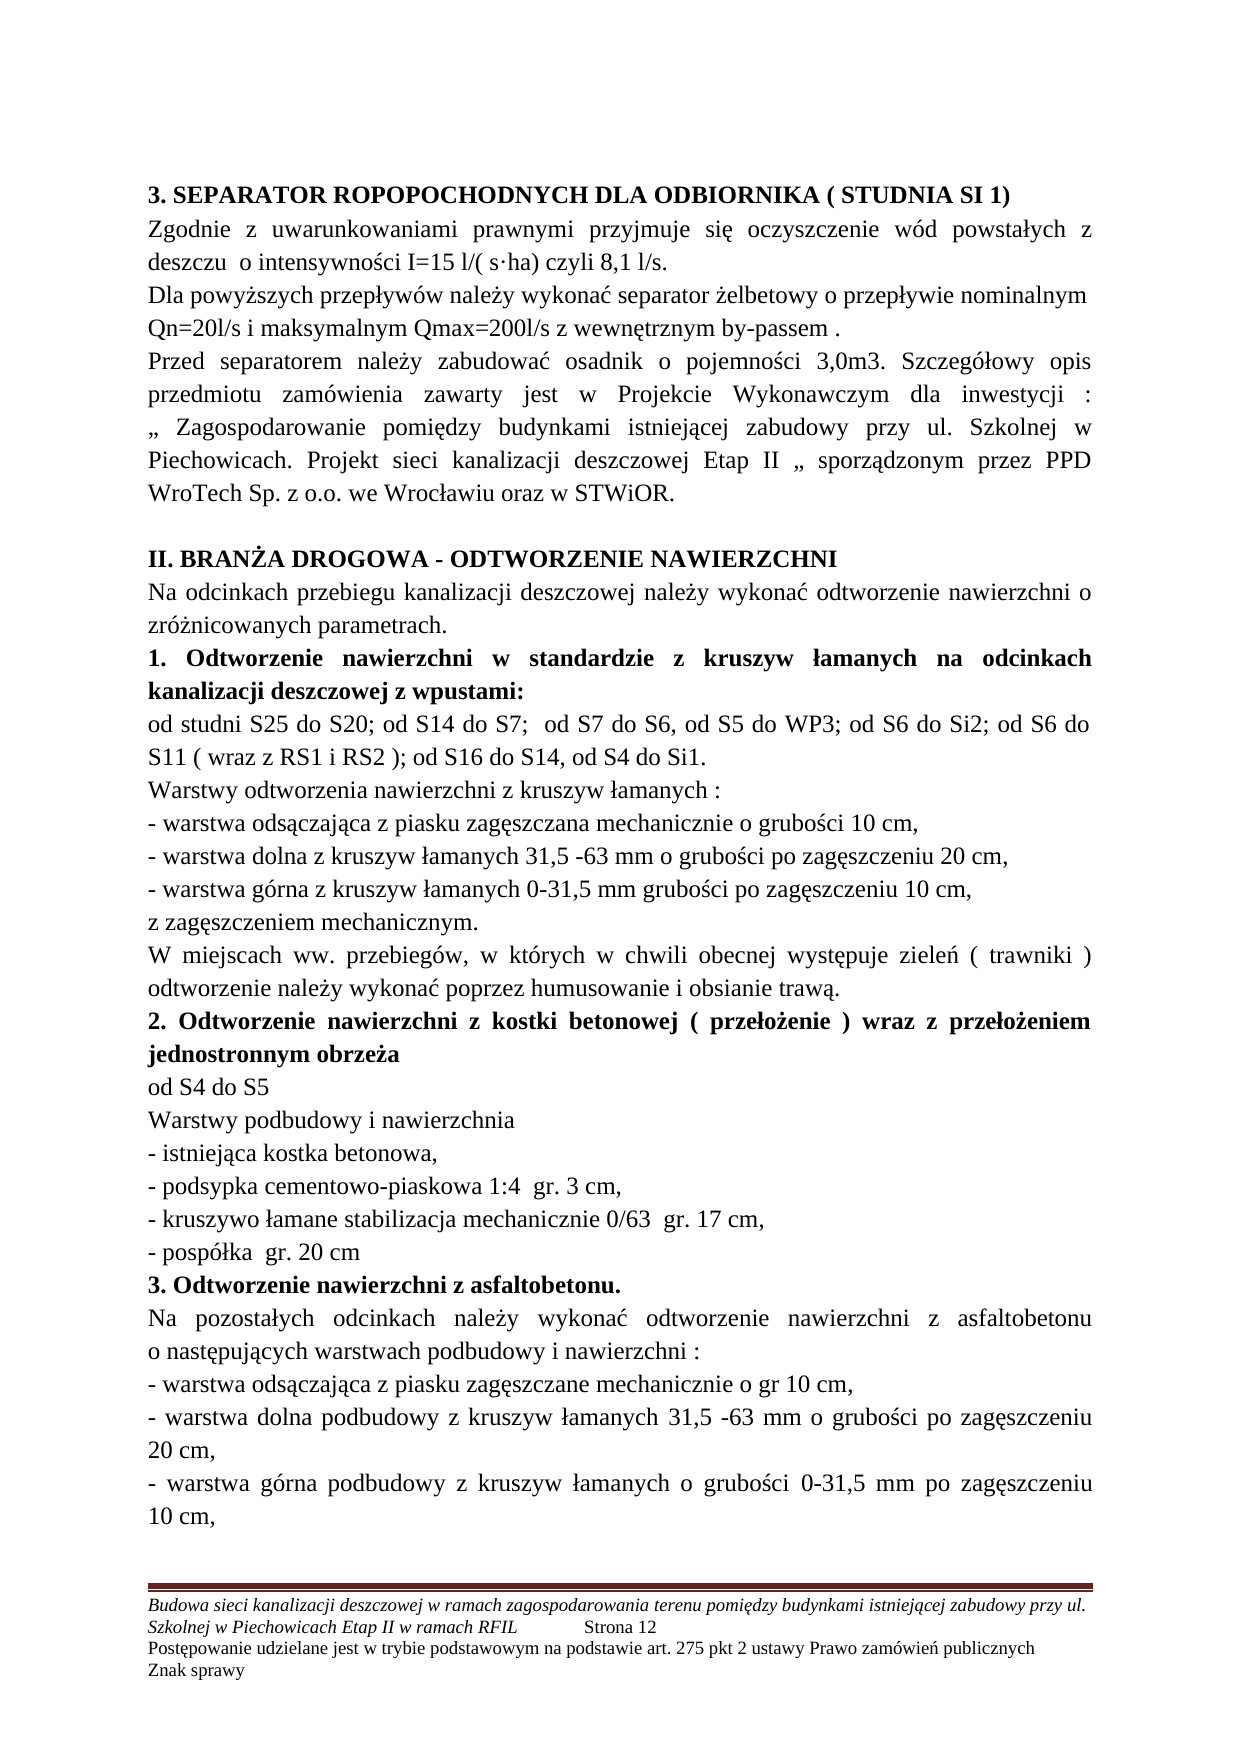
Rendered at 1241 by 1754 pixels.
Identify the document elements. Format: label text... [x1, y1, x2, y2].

text - istniejąca kostka betonowa, [148, 1138, 1093, 1167]
text Dla powyższych przepływów należy wykonać separator żelbetowy o przepływie nominalnym [148, 280, 1093, 308]
text - warstwa odsączająca z piasku zagęszczana mechanicznie o grubości 10 cm, [148, 808, 1093, 837]
text - warstwa odsączająca z piasku zagęszczane mechanicznie o gr 10 cm, [148, 1369, 1093, 1398]
text 1. Odtworzenie nawierzchni w standardzie z kruszyw łamanych na odcinkach kanalizacji deszczowej z wpustami: [148, 643, 1093, 705]
text - warstwa dolna z kruszyw łamanych 31,5 -63 mm o grubości po zagęszczeniu 20 cm, [148, 841, 1093, 870]
text 3. Odtworzenie nawierzchni z asfaltobetonu. [148, 1270, 1093, 1299]
text Zgodnie z uwarunkowaniami prawnymi przyjmuje się oczyszczenie wód powstałych z deszczu o intensywności I=15 l/( s·ha) czyli 8,1 l/s. [148, 214, 1093, 275]
text od studni S25 do S20; od S14 do S7; od S7 do S6, od S5 do WP3; od S6 do Si2; od S6 do S11 ( wraz z RS1 i RS2 ); od S16 do S14, od S4 do Si1. [148, 709, 1093, 771]
text - kruszywo łamane stabilizacja mechanicznie 0/63 gr. 17 cm, [148, 1204, 1093, 1233]
text od S4 do S5 [148, 1072, 1093, 1101]
text - warstwa dolna podbudowy z kruszyw łamanych 31,5 -63 mm o grubości po zagęszczeniu 20 cm, [148, 1402, 1093, 1464]
text II. BRANŻA DROGOWA - ODTWORZENIE NAWIERZCHNI [148, 544, 1093, 573]
text - warstwa górna podbudowy z kruszyw łamanych o grubości 0-31,5 mm po zagęszczeniu 10 cm, [148, 1468, 1093, 1530]
text 3. SEPARATOR ROPOPOCHODNYCH DLA ODBIORNIKA ( STUDNIA SI 1) [148, 181, 1093, 209]
text Warstwy podbudowy i nawierzchnia [148, 1105, 1093, 1134]
text Qn=20l/s i maksymalnym Qmax=200l/s z wewnętrznym by-passem . [148, 313, 1093, 341]
text Na odcinkach przebiegu kanalizacji deszczowej należy wykonać odtworzenie nawierzchni o zróżnicowanych parametrach. [148, 577, 1093, 639]
text - pospółka gr. 20 cm [148, 1237, 1093, 1266]
text 2. Odtworzenie nawierzchni z kostki betonowej ( przełożenie ) wraz z przełożeniem jednostronnym obrzeża [148, 1006, 1093, 1068]
text Warstwy odtworzenia nawierzchni z kruszyw łamanych : [148, 775, 1093, 804]
text W miejscach ww. przebiegów, w których w chwili obecnej występuje zieleń ( trawniki ) odtworzenie należy wykonać poprzez humusowanie i obsianie trawą. [148, 940, 1093, 1002]
text z zagęszczeniem mechanicznym. [148, 907, 1093, 936]
text - podsypka cementowo-piaskowa 1:4 gr. 3 cm, [148, 1171, 1093, 1200]
text Na pozostałych odcinkach należy wykonać odtworzenie nawierzchni z asfaltobetonu o następujących warstwach podbudowy i nawierzchni : [148, 1303, 1093, 1365]
text - warstwa górna z kruszyw łamanych 0-31,5 mm grubości po zagęszczeniu 10 cm, [148, 874, 1093, 903]
text Przed separatorem należy zabudować osadnik o pojemności 3,0m3. Szczegółowy opis przedmiotu zamówienia zawarty jest w Projekcie Wykonawczym dla inwestycji : „ Zagospodarowanie pomiędzy budynkami istniejącej zabudowy przy ul. Szkolnej w Piechowicach. Projekt sieci kanalizacji deszczowej Etap II „ sporządzonym przez PPD WroTech Sp. z o.o. we Wrocławiu oraz w STWiOR. [148, 346, 1093, 507]
